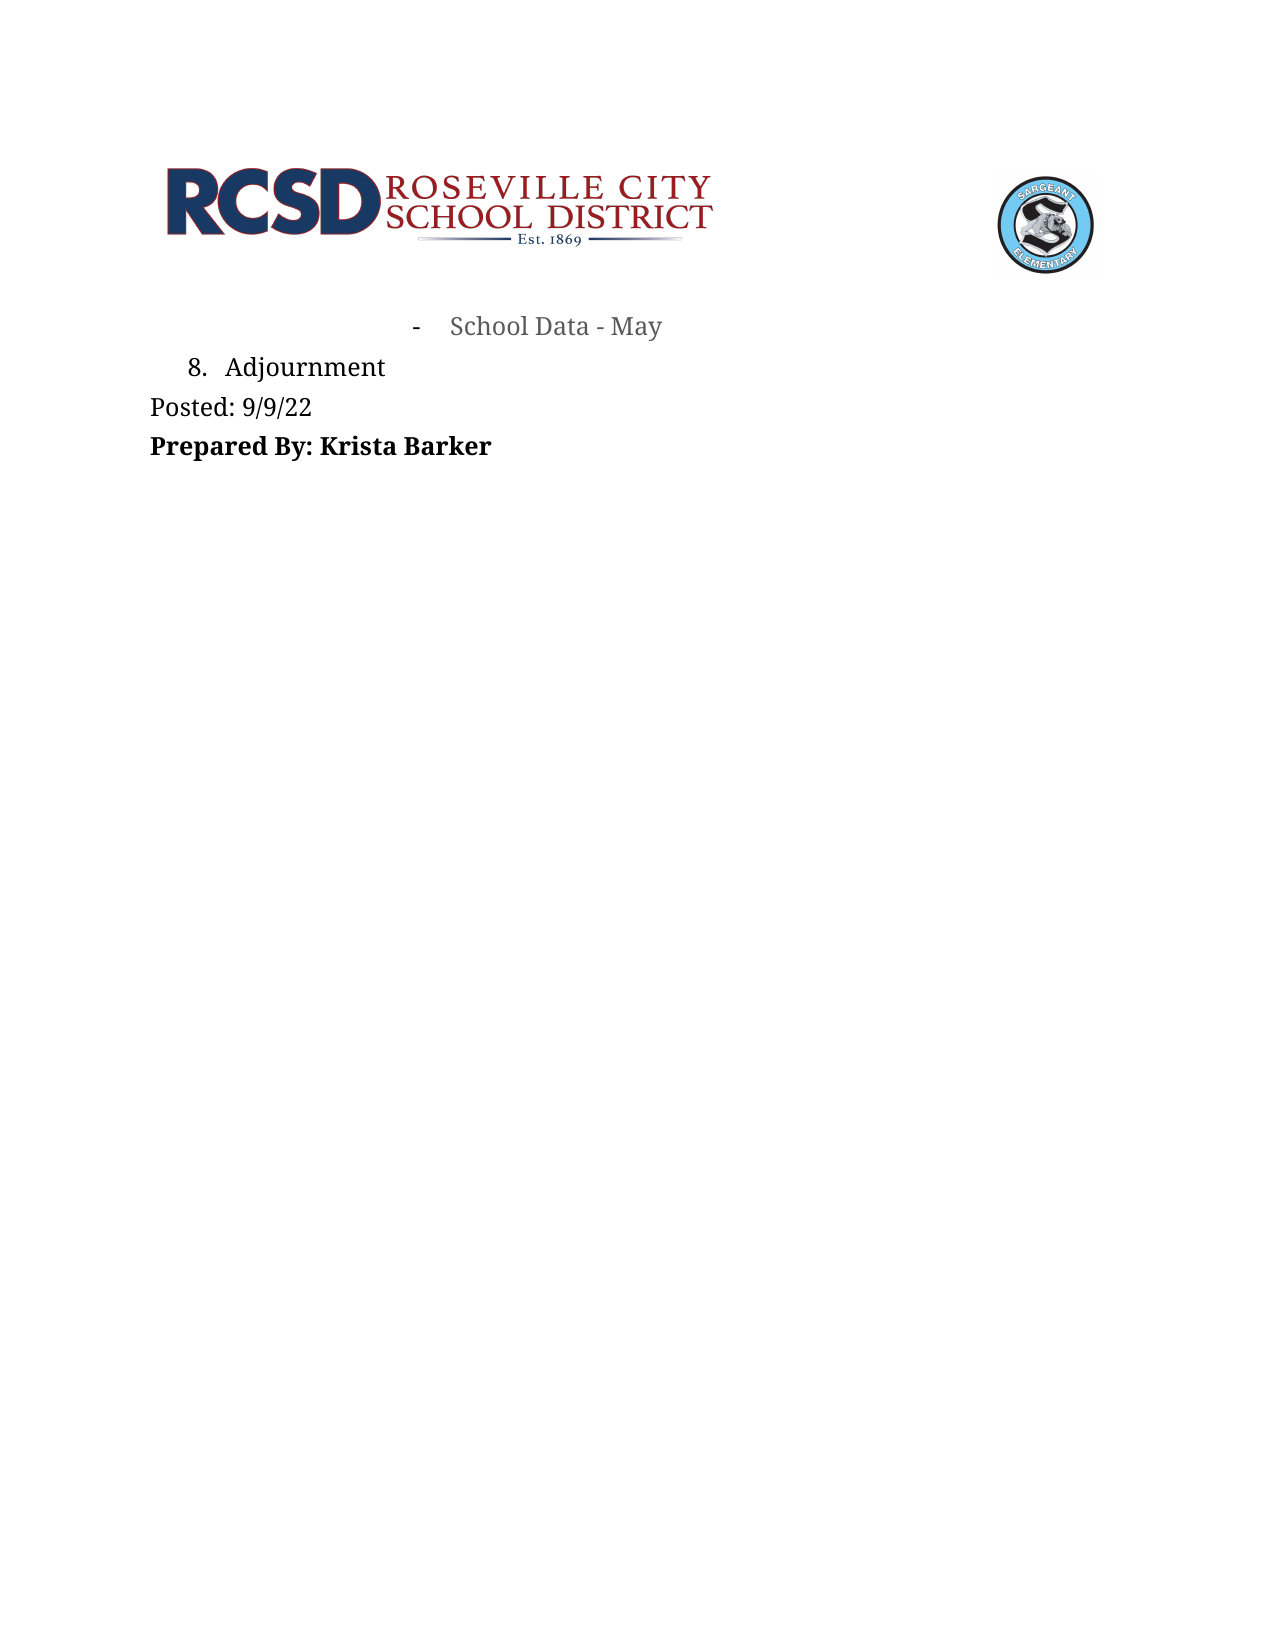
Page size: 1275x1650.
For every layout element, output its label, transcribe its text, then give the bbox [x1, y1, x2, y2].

picture [993, 172, 1099, 279]
picture [150, 150, 727, 257]
list Adjournment [187, 350, 1125, 384]
text Posted: 9/9/22 [150, 389, 1125, 423]
text Prepared By: Krista Barker [150, 428, 1125, 462]
list School Data - May [412, 282, 1125, 350]
